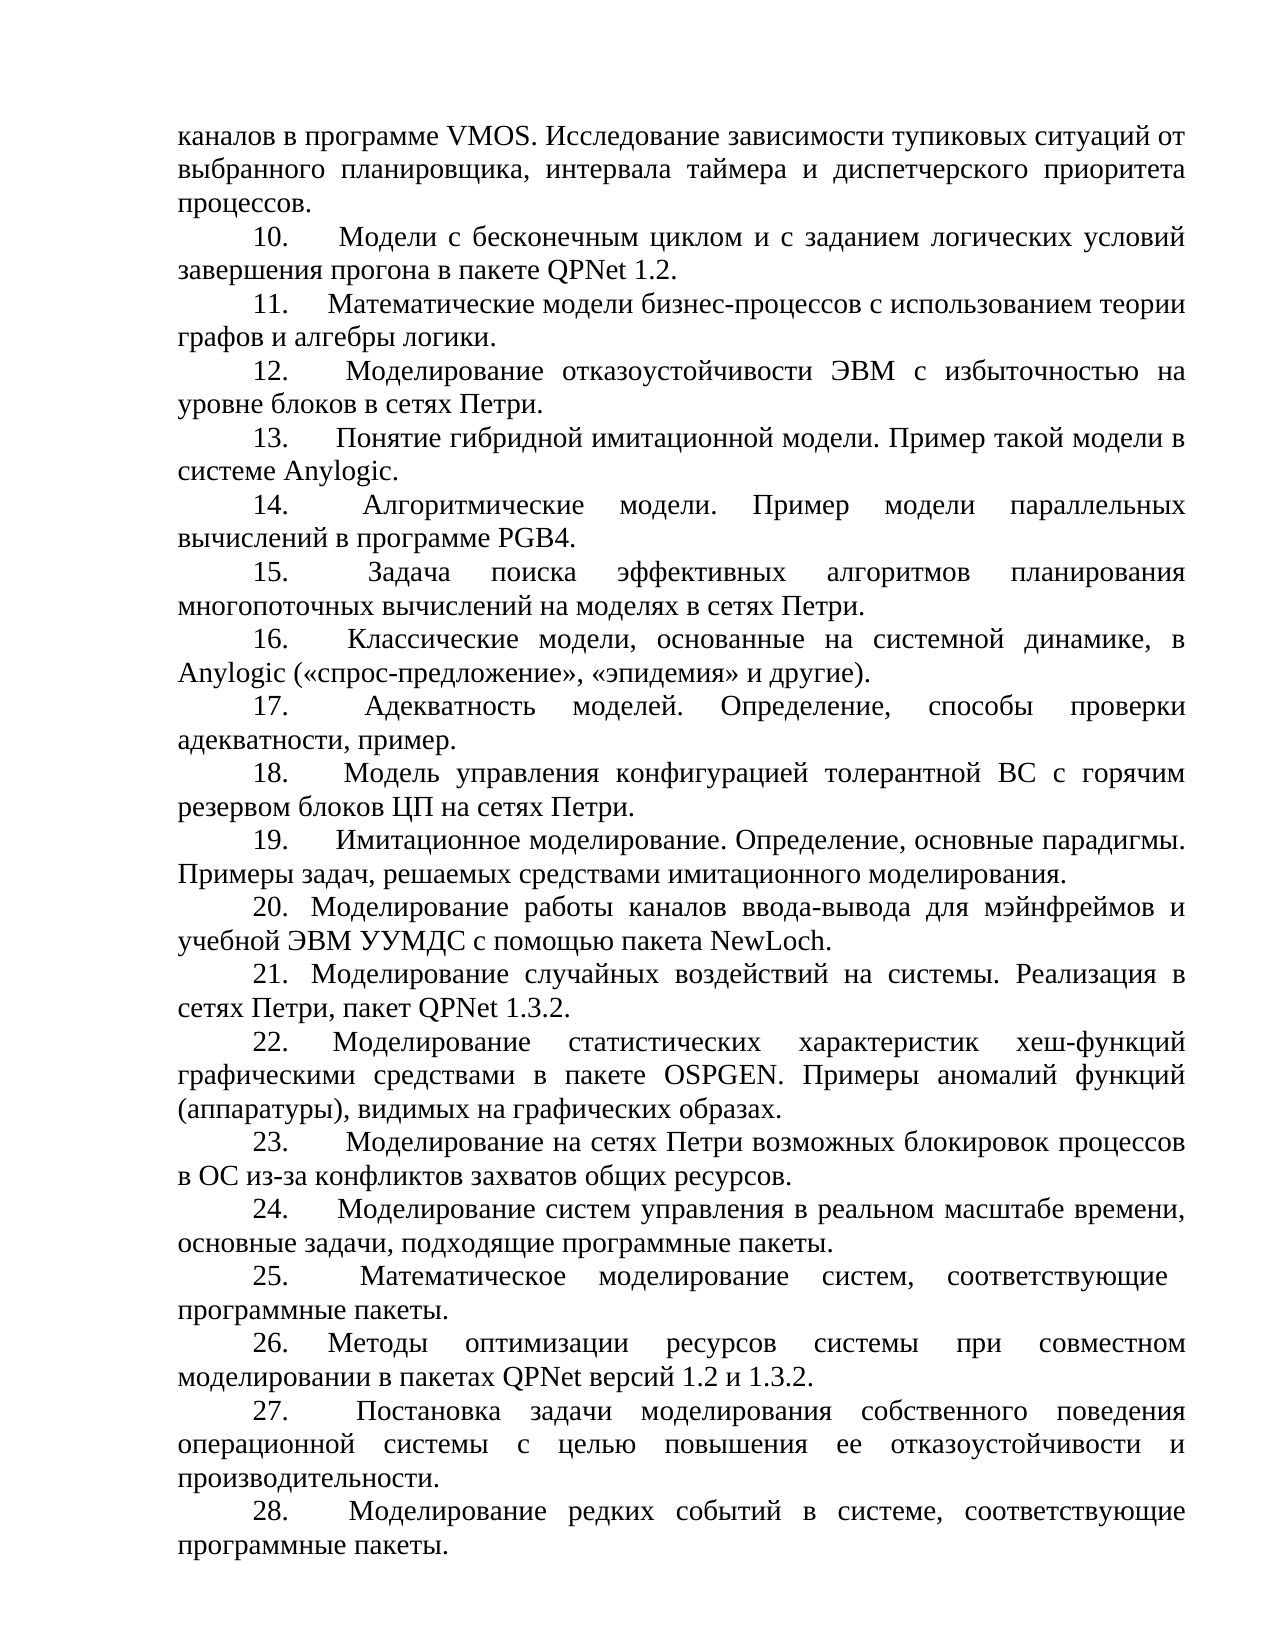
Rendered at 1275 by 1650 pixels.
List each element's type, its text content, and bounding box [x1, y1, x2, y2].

list Имитационное моделирование. Определение, основные парадигмы. Примеры задач, решаемых средствами имитационного моделирования. [177, 822, 1186, 889]
list Моделирование систем управления в реальном масштабе времени, основные задачи, подходящие программные пакеты. [177, 1191, 1186, 1258]
list Алгоритмические модели. Пример модели параллельных вычислений в программе PGB4. [177, 487, 1186, 554]
list Моделирование редких событий в системе, соответствующие программные пакеты. [177, 1493, 1186, 1560]
list Модели с бесконечным циклом и с заданием логических условий завершения прогона в пакете QPNet 1.2. [177, 219, 1186, 286]
list Моделирование случайных воздействий на системы. Реализация в сетях Петри, пакет QPNet 1.3.2. [177, 957, 1186, 1024]
list Классические модели, основанные на системной динамике, в Anylogic («спрос-предложение», «эпидемия» и другие). [177, 621, 1186, 688]
list Моделирование на сетях Петри возможных блокировок процессов в ОС из-за конфликтов захватов общих ресурсов. [177, 1124, 1186, 1191]
list Понятие гибридной имитационной модели. Пример такой модели в системе Anylogic. [177, 420, 1186, 487]
list Адекватность моделей. Определение, способы проверки адекватности, пример. [177, 688, 1186, 755]
list Моделирование статистических характеристик хеш-функций графическими средствами в пакете OSPGEN. Примеры аномалий функций (аппаратуры), видимых на графических образах. [177, 1024, 1186, 1124]
list Методы оптимизации ресурсов системы при совместном моделировании в пакетах QPNet версий 1.2 и 1.3.2. [177, 1326, 1186, 1393]
list Математические модели бизнес-процессов с использованием теории графов и алгебры логики. [177, 286, 1186, 353]
list Моделирование отказоустойчивости ЭВМ с избыточностью на уровне блоков в сетях Петри. [177, 353, 1186, 420]
list Моделирование работы каналов ввода-вывода для мэйнфреймов и учебной ЭВМ УУМДС с помощью пакета NewLoch. [177, 889, 1186, 957]
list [177, 118, 1186, 219]
list Постановка задачи моделирования собственного поведения операционной системы с целью повышения ее отказоустойчивости и производительности. [177, 1393, 1186, 1493]
list Задача поиска эффективных алгоритмов планирования многопоточных вычислений на моделях в сетях Петри. [177, 554, 1186, 621]
list Математическое моделирование систем, соответствующие программные пакеты. [177, 1258, 1168, 1326]
list Модель управления конфигурацией толерантной ВС с горячим резервом блоков ЦП на сетях Петри. [177, 755, 1186, 822]
